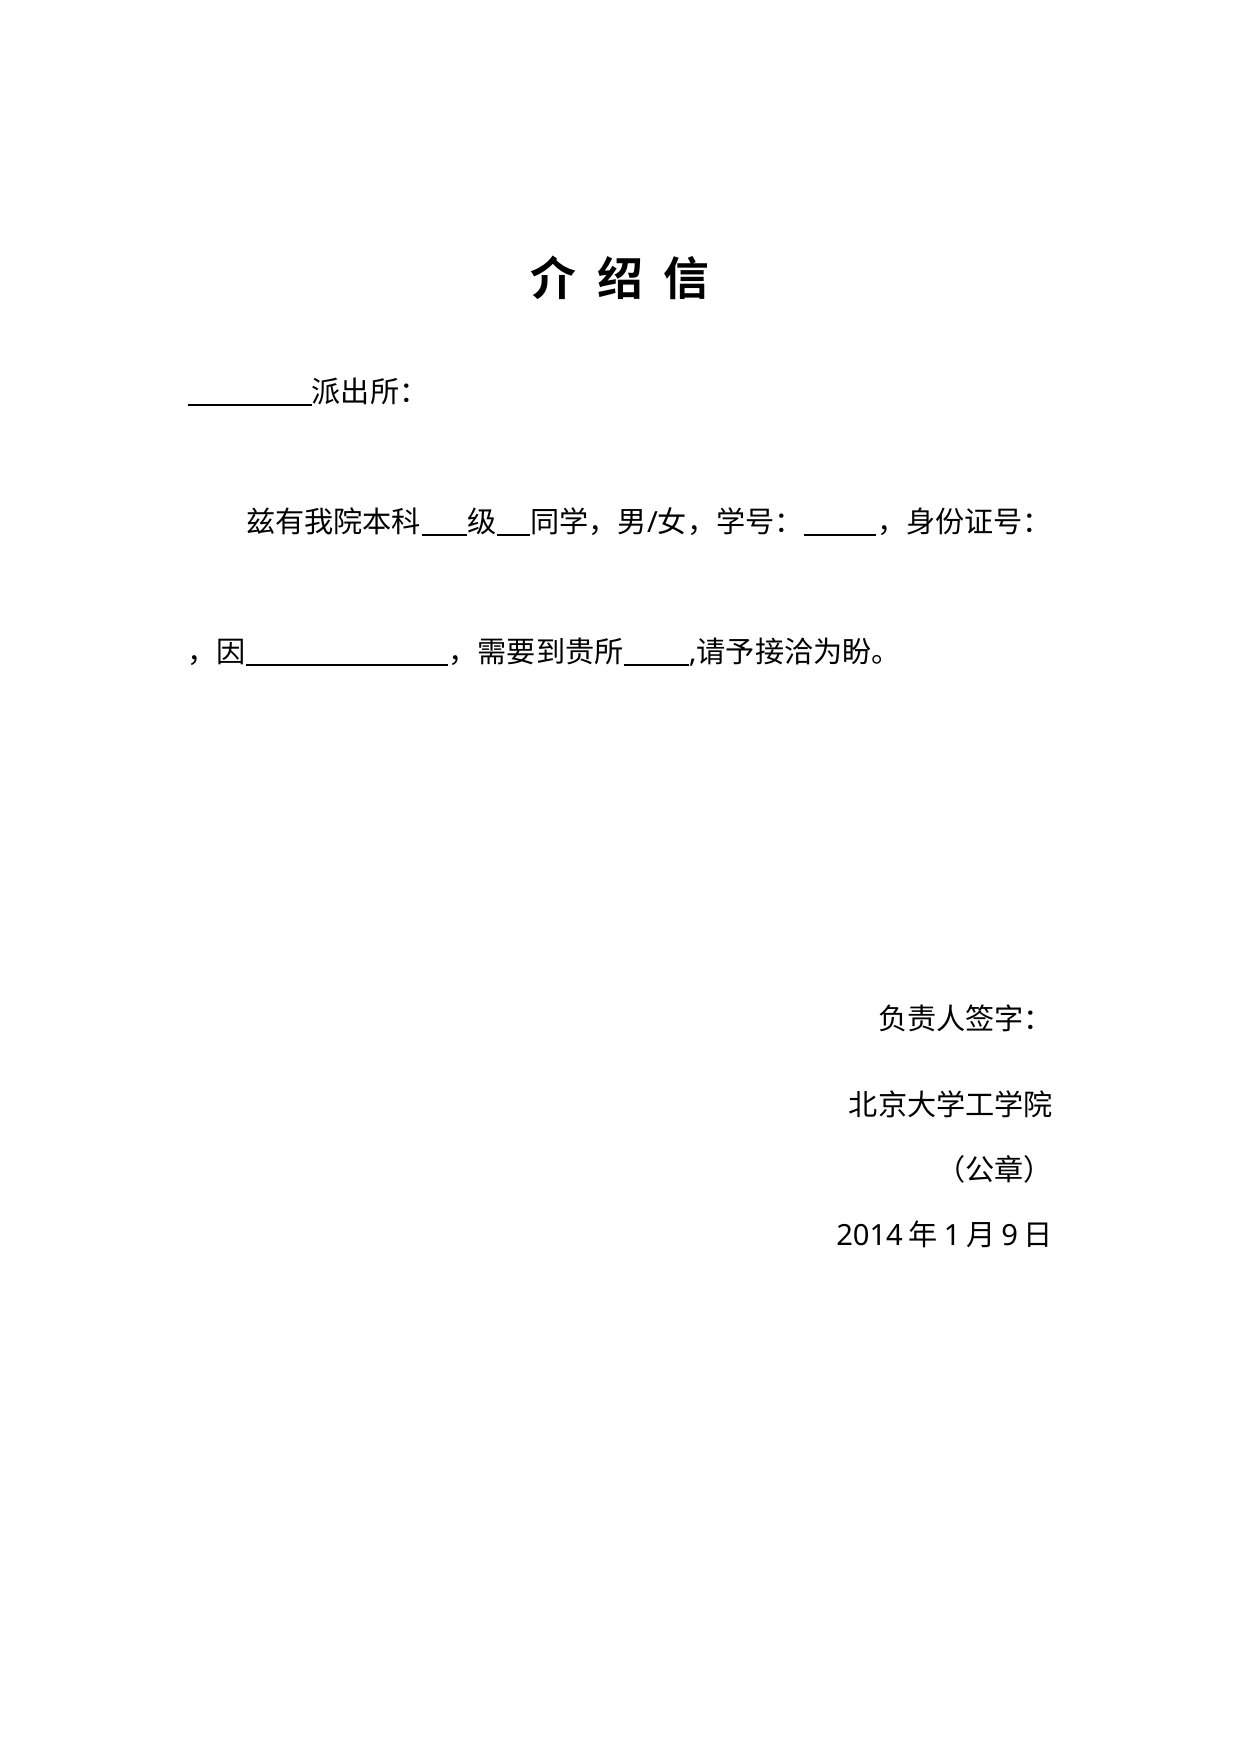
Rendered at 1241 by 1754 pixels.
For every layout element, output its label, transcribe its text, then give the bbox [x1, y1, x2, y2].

text 2014年1月9日 [187, 1201, 1053, 1266]
text 介 绍 信 [187, 227, 1053, 324]
text 负责人签字： [187, 984, 1053, 1049]
text （公章） [187, 1136, 1053, 1201]
text 派出所： [187, 357, 1053, 422]
text 兹有我院本科 级 同学，男/女，学号： ，身份证号： ，因 ，需要到贵所 ,请予接洽为盼。 [187, 487, 1053, 682]
text 北京大学工学院 [187, 1071, 1053, 1136]
